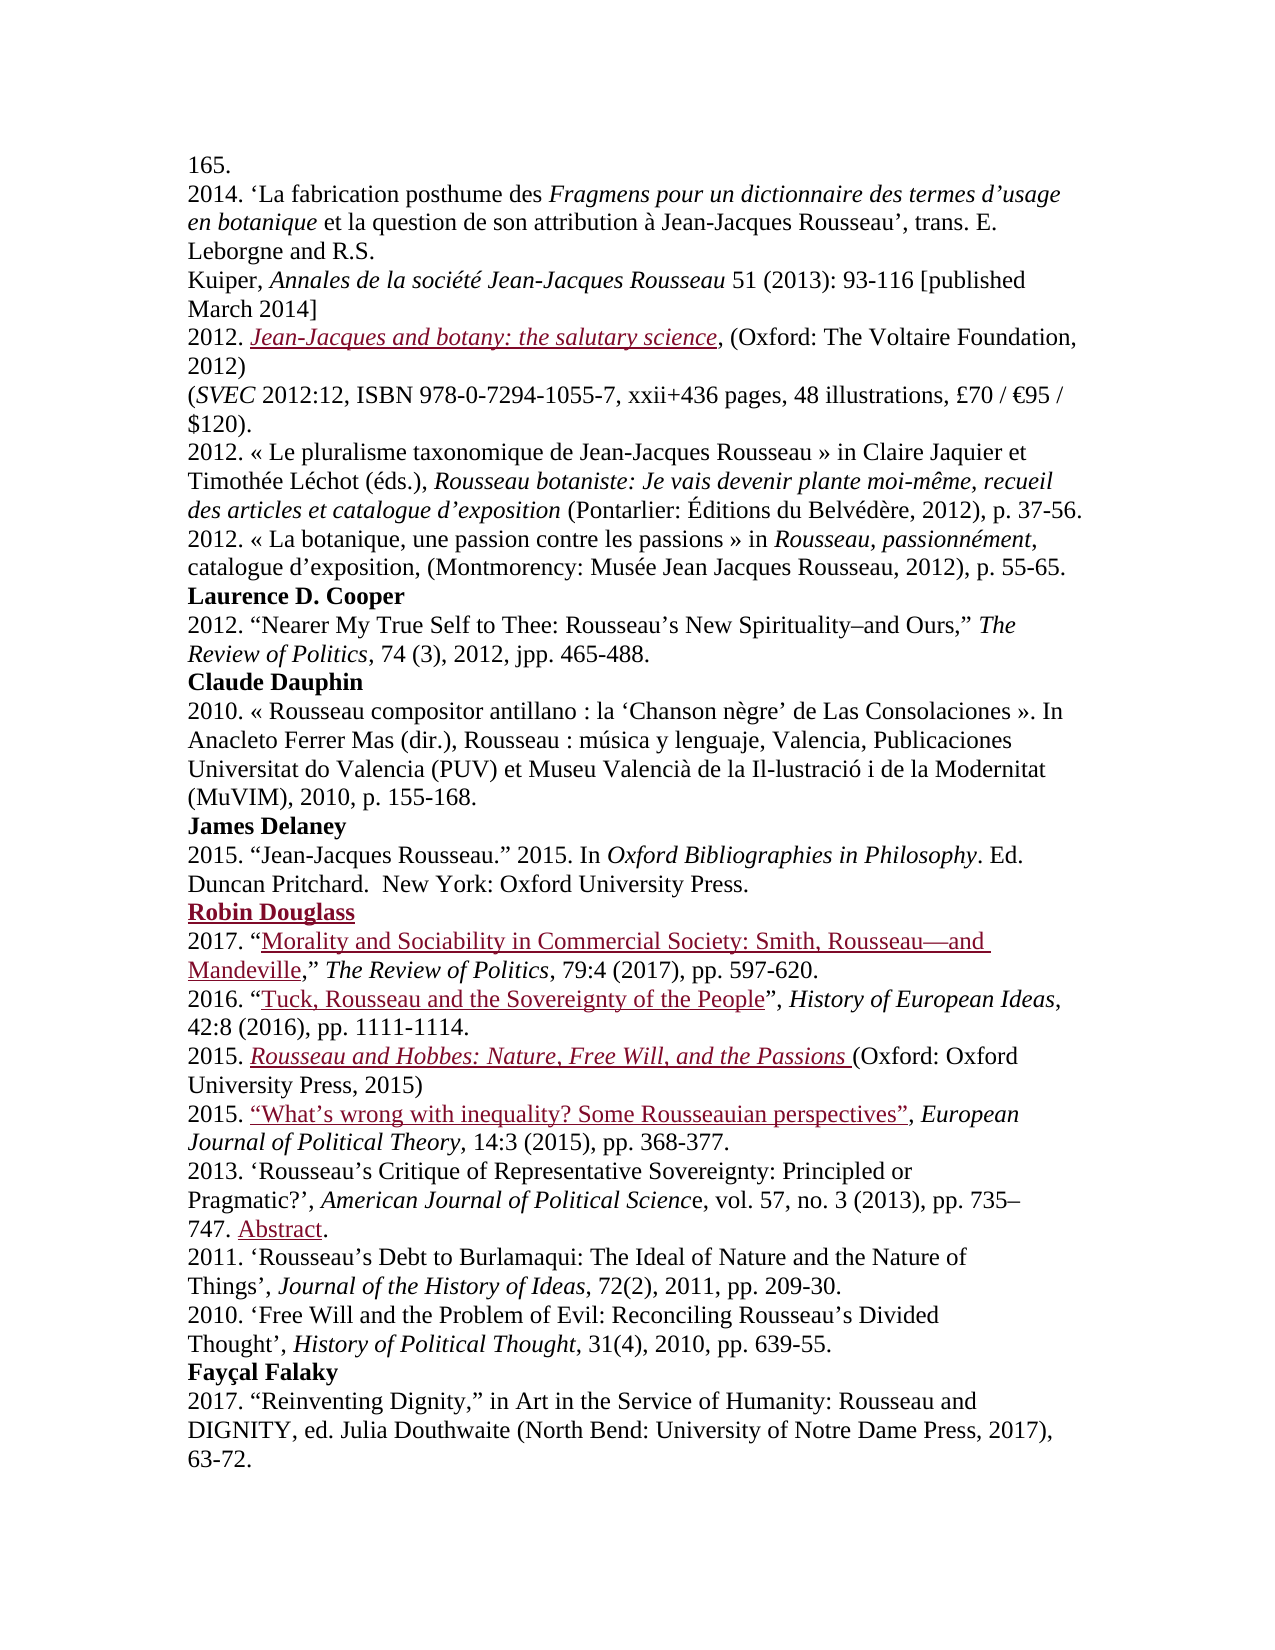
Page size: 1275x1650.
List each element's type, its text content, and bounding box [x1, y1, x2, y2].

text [187, 150, 1087, 581]
text Fayçal Falaky [187, 1357, 1087, 1386]
text Robin Douglass 2017. “Morality and Sociability in Commercial Society: Smith, Rousseau—and Mandeville,” The Review of Politics, 79:4 (2017), pp. 597-620. 2016. “Tuck, Rousseau and the Sovereignty of the People”, History of European Ideas, 42:8 (2016), pp. 1111-1114. 2015. Rousseau and Hobbes: Nature, Free Will, and the Passions (Oxford: Oxford University Press, 2015) 2015. “What’s wrong with inequality? Some Rousseauian perspectives”, European Journal of Political Theory, 14:3 (2015), pp. 368-377. 2013. ‘Rousseau’s Critique of Representative Sovereignty: Principled or Pragmatic?’, American Journal of Political Science, vol. 57, no. 3 (2013), pp. 735–747. Abstract. 2011. ‘Rousseau’s Debt to Burlamaqui: The Ideal of Nature and the Nature of Things’, Journal of the History of Ideas, 72(2), 2011, pp. 209-30. 2010. ‘Free Will and the Problem of Evil: Reconciling Rousseau’s Divided Thought’, History of Political Thought, 31(4), 2010, pp. 639-55. [187, 897, 1087, 1357]
text Laurence D. Cooper 2012. “Nearer My True Self to Thee: Rousseau’s New Spirituality–and Ours,” The Review of Politics, 74 (3), 2012, jpp. 465-488. [187, 581, 1087, 667]
text Claude Dauphin 2010. « Rousseau compositor antillano : la ‘Chanson nègre’ de Las Consolaciones ». In Anacleto Ferrer Mas (dir.), Rousseau : música y lenguaje, Valencia, Publicaciones Universitat do Valencia (PUV) et Museu Valencià de la Il-lustració i de la Modernitat (MuVIM), 2010, p. 155-168. [187, 667, 1087, 811]
text 2017. “Reinventing Dignity,” in Art in the Service of Humanity: Rousseau and DIGNITY, ed. Julia Douthwaite (North Bend: University of Notre Dame Press, 2017), 63-72. [187, 1386, 1087, 1472]
text James Delaney 2015. “Jean-Jacques Rousseau.” 2015. In Oxford Bibliographies in Philosophy. Ed. Duncan Pritchard. New York: Oxford University Press. [187, 811, 1087, 897]
